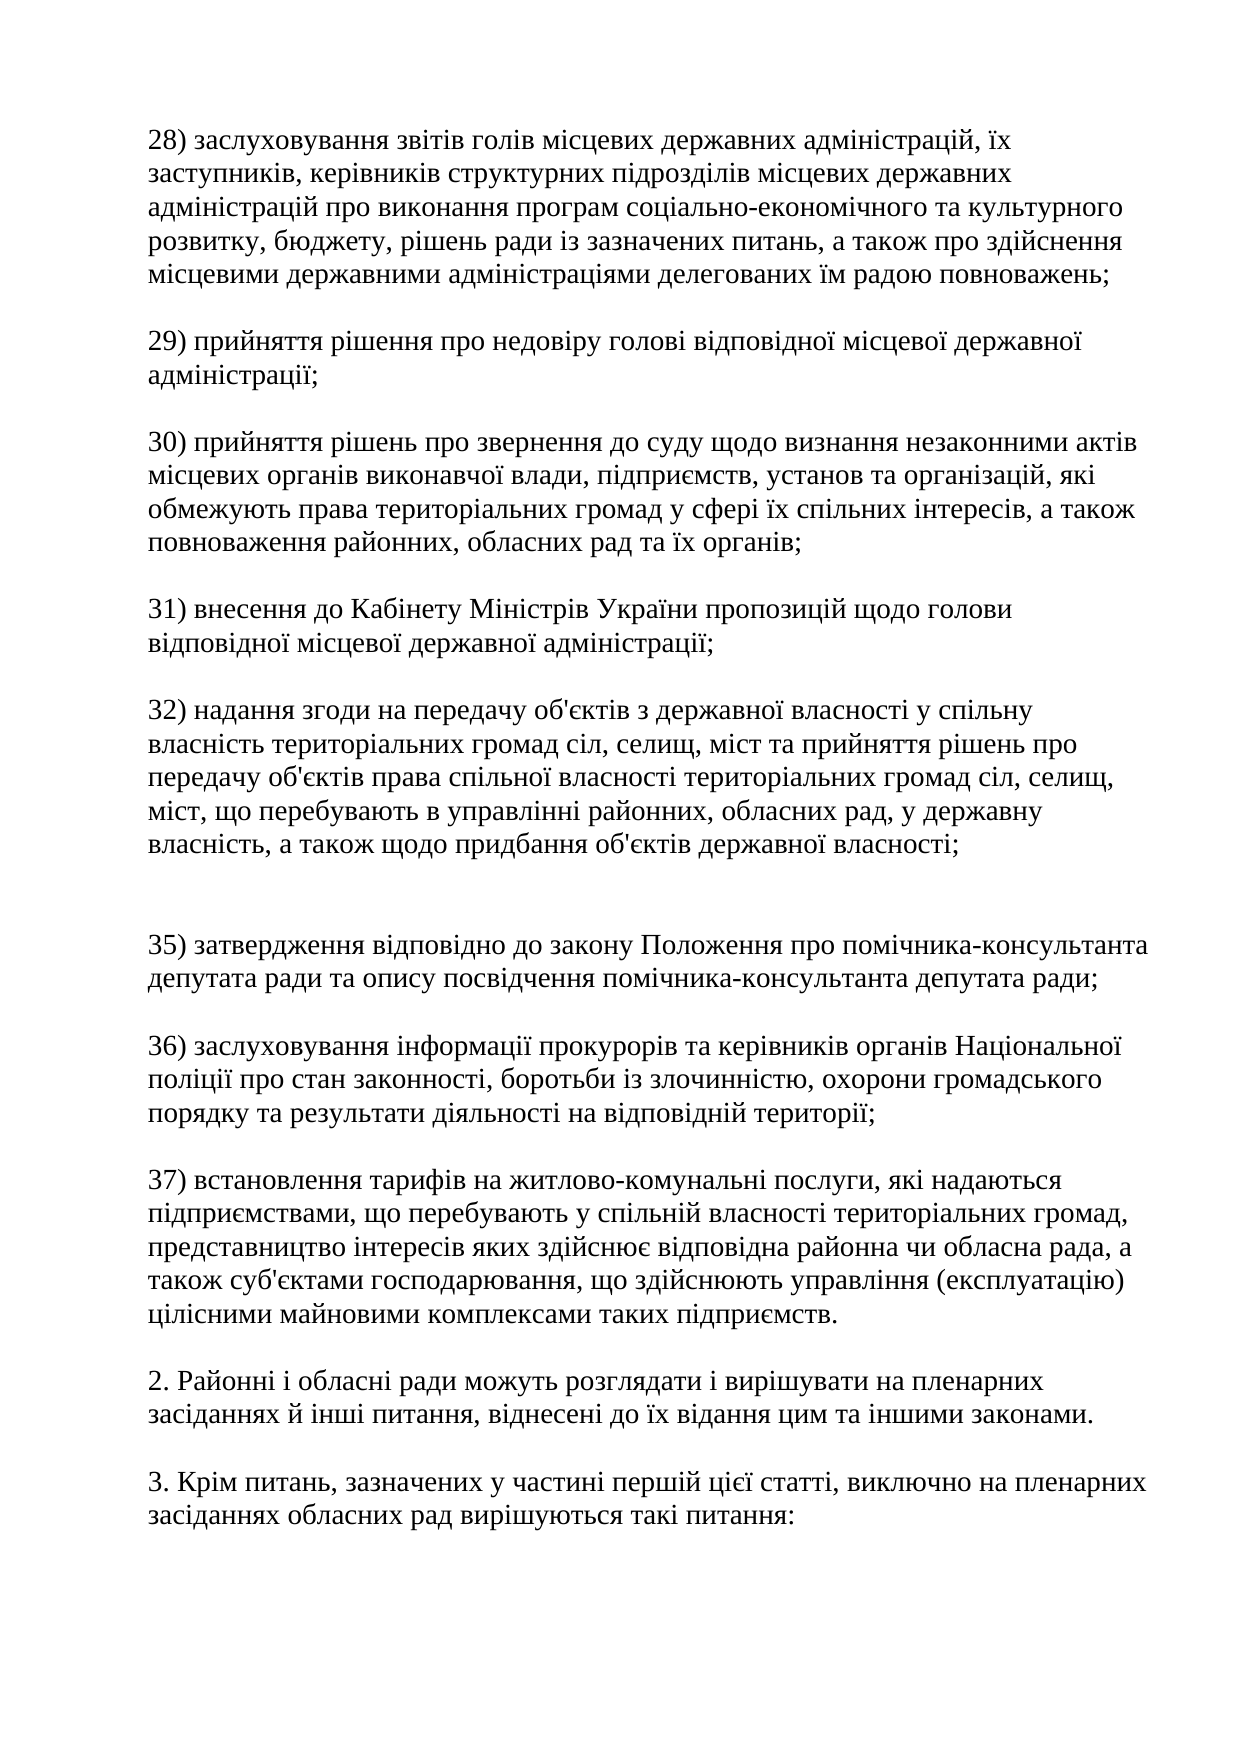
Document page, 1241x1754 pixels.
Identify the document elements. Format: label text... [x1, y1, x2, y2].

text 3. Крім питань, зазначених у частині першій цієї статті, виключно на пленарних засіданнях обласних рад вирішуються такі питання: [148, 1464, 1152, 1531]
text 28) заслуховування звітів голів місцевих державних адміністрацій, їх заступників, керівників структурних підрозділів місцевих державних адміністрацій про виконання програм соціально-економічного та культурного розвитку, бюджету, рішень ради із зазначених питань, а також про здійснення місцевими державними адміністраціями делегованих їм радою повноважень; [148, 122, 1152, 290]
text 35) затвердження відповідно до закону Положення про помічника-консультанта депутата ради та опису посвідчення помічника-консультанта депутата ради; [148, 927, 1152, 994]
text 2. Районні і обласні ради можуть розглядати і вирішувати на пленарних засіданнях й інші питання, віднесені до їх відання цим та іншими законами. [148, 1363, 1152, 1430]
text 37) встановлення тарифів на житлово-комунальні послуги, які надаються підприємствами, що перебувають у спільній власності територіальних громад, представництво інтересів яких здійснює відповідна районна чи обласна рада, а також суб'єктами господарювання, що здійснюють управління (експлуатацію) цілісними майновими комплексами таких підприємств. [148, 1162, 1152, 1329]
text 36) заслуховування інформації прокурорів та керівників органів Національної поліції про стан законності, боротьби із злочинністю, охорони громадського порядку та результати діяльності на відповідній території; [148, 1028, 1152, 1128]
text 31) внесення до Кабінету Міністрів України пропозицій щодо голови відповідної місцевої державної адміністрації; [148, 592, 1152, 659]
text 30) прийняття рішень про звернення до суду щодо визнання незаконними актів місцевих органів виконавчої влади, підприємств, установ та організацій, які обмежують права територіальних громад у сфері їх спільних інтересів, а також повноваження районних, обласних рад та їх органів; [148, 424, 1152, 558]
text 29) прийняття рішення про недовіру голові відповідної місцевої державної адміністрації; [148, 323, 1152, 390]
text 32) надання згоди на передачу об'єктів з державної власності у спільну власність територіальних громад сіл, селищ, міст та прийняття рішень про передачу об'єктів права спільної власності територіальних громад сіл, селищ, міст, що перебувають в управлінні районних, обласних рад, у державну власність, а також щодо придбання об'єктів державної власності; [148, 692, 1152, 860]
